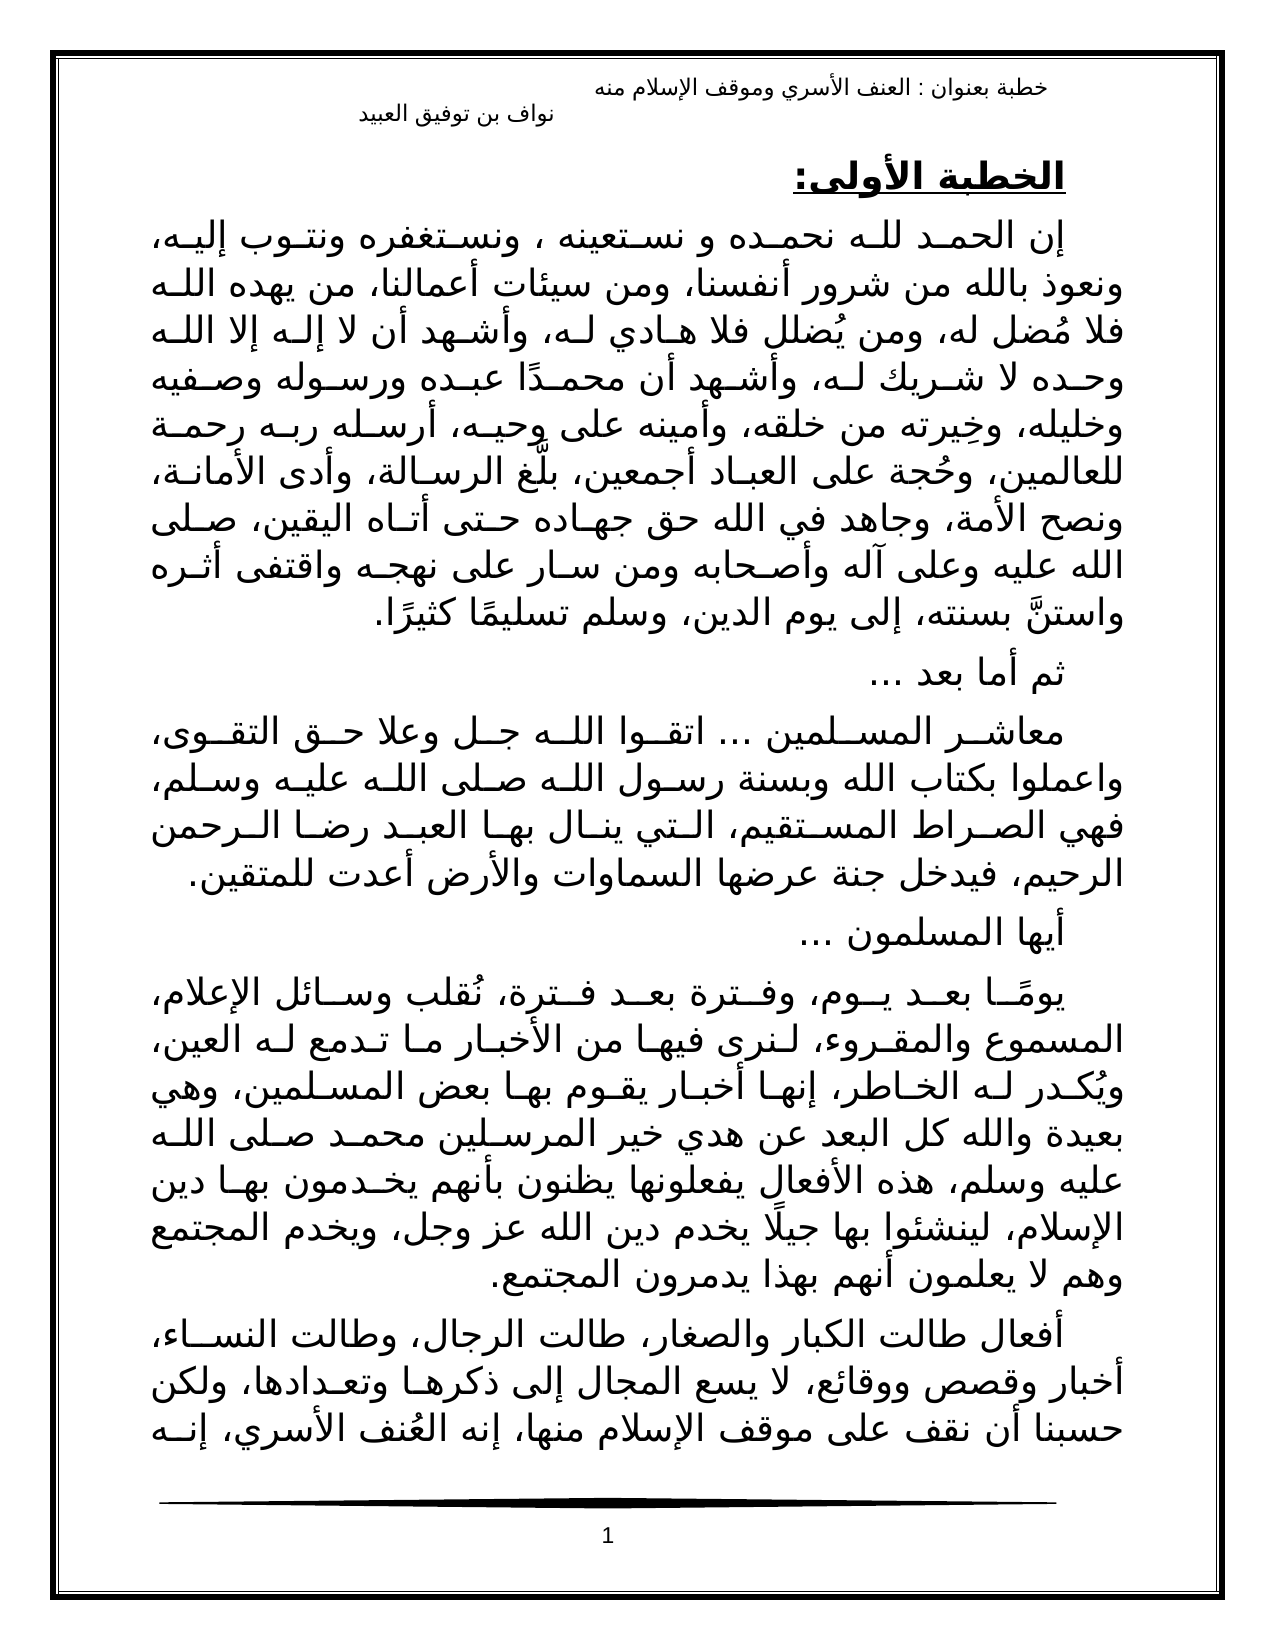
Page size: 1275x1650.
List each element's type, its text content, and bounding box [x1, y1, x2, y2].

text أيها المسلمون ... [150, 911, 1125, 954]
text ثم أما بعد ... [150, 650, 1125, 694]
text الخطبة الأولى: [150, 154, 1125, 198]
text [150, 1312, 1125, 1450]
text يومًا بعد يوم، وفترة بعد فترة، نُقلب وسائل الإعلام، المسموع والمقروء، لنرى فيها من الأخبار ما تدمع له العين، ويُكدر له الخاطر، إنها أخبار يقوم بها بعض المسلمين، وهي بعيدة والله كل البعد عن هدي خير المرسلين محمد صلى الله عليه وسلم، هذه الأفعال يفعلونها يظنون بأنهم يخدمون بها دين الإسلام، لينشئوا بها جيلًا يخدم دين الله عز وجل، ويخدم المجتمع وهم لا يعلمون أنهم بهذا يدمرون المجتمع. [150, 970, 1125, 1296]
text إن الحمد لله نحمده و نستعينه ، ونستغفره ونتوب إليه، ونعوذ بالله من شرور أنفسنا، ومن سيئات أعمالنا، من يهده الله فلا مُضل له، ومن يُضلل فلا هادي له، وأشهد أن لا إله إلا الله وحده لا شريك له، وأشهد أن محمدًا عبده ورسوله وصفيه وخليله، وخِيرته من خلقه، وأمينه على وحيه، أرسله ربه رحمة للعالمين، وحُجة على العباد أجمعين، بلَّغ الرسالة، وأدى الأمانة، ونصح الأمة، وجاهد في الله حق جهاده حتى أتاه اليقين، صلى الله عليه وعلى آله وأصحابه ومن سار على نهجه واقتفى أثره واستنَّ بسنته، إلى يوم الدين، وسلم تسليمًا كثيرًا. [150, 214, 1125, 634]
text معاشر المسلمين ... اتقوا الله جل وعلا حق التقوى، واعملوا بكتاب الله وبسنة رسول الله صلى الله عليه وسلم، فهي الصراط المستقيم، التي ينال بها العبد رضا الرحمن الرحيم، فيدخل جنة عرضها السماوات والأرض أعدت للمتقين. [150, 710, 1125, 895]
